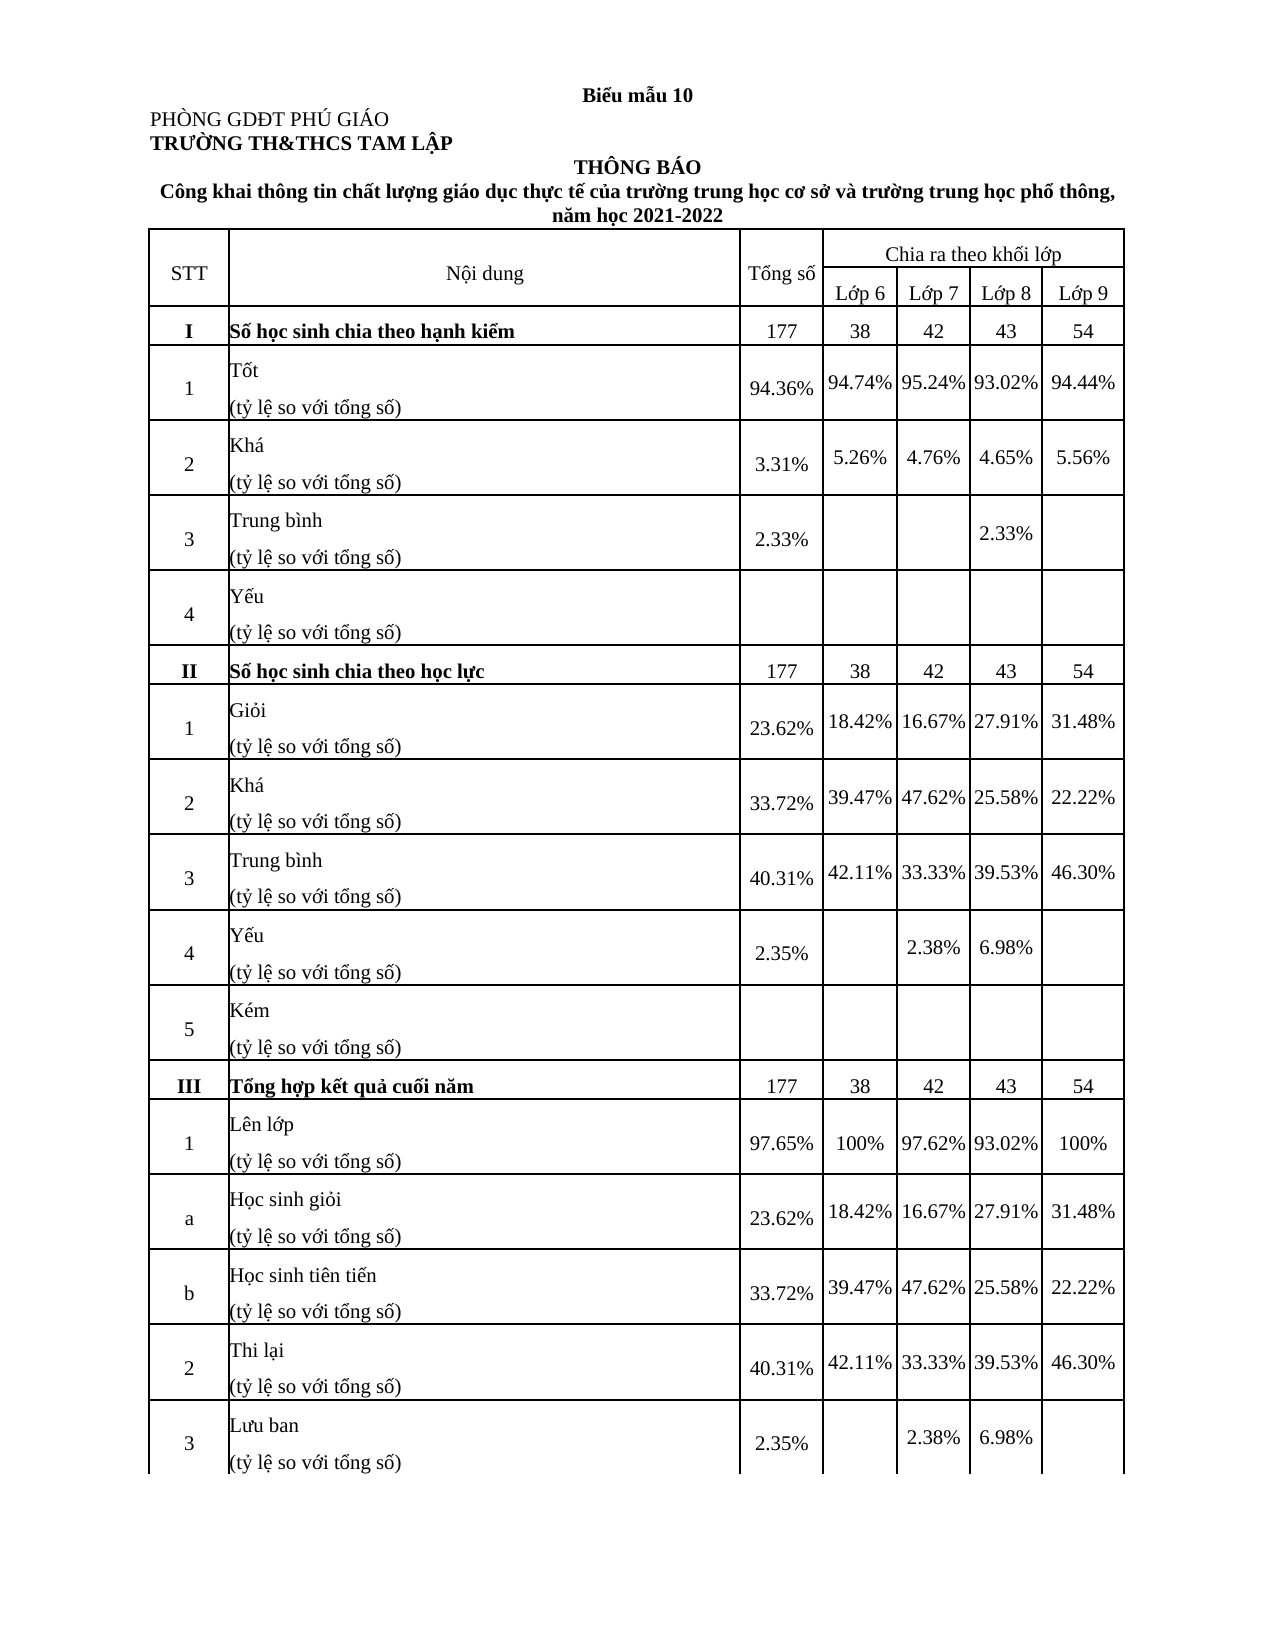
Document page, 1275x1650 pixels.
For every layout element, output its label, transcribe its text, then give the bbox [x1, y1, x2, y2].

table_cell 23.62% [741, 1175, 822, 1248]
table_cell 42 [898, 1061, 969, 1098]
table_cell [824, 911, 896, 984]
text THÔNG BÁO [150, 155, 1125, 179]
table_cell [1043, 571, 1123, 644]
table_cell 42 [898, 646, 969, 683]
table_cell [824, 571, 896, 644]
table_cell 5.26% [824, 421, 896, 494]
table_cell Số học sinh chia theo hạnh kiểm [230, 307, 739, 343]
table_cell [898, 571, 969, 644]
table_cell 47.62% [898, 760, 969, 833]
table_cell 46.30% [1043, 1325, 1123, 1398]
table_cell [898, 986, 969, 1059]
table_cell Trung bình (tỷ lệ so với tổng số) [230, 496, 739, 569]
table_cell 3.31% [741, 421, 822, 494]
table_cell [971, 571, 1041, 644]
table_cell [898, 496, 969, 569]
table_cell 43 [971, 1061, 1041, 1098]
table_cell 22.22% [1043, 1250, 1123, 1323]
table_cell 54 [1043, 1061, 1123, 1098]
table_cell Lên lớp (tỷ lệ so với tổng số) [230, 1100, 739, 1173]
table_cell [824, 496, 896, 569]
table_cell 16.67% [898, 685, 969, 758]
table_header Nội dung [230, 230, 739, 305]
table_cell 6.98% [971, 1401, 1041, 1474]
text Công khai thông tin chất lượng giáo dục thực tế của trường trung học cơ sở và trường trung học phổ thông, năm học 2021-2022 [150, 179, 1125, 227]
table_cell Kém (tỷ lệ so với tổng số) [230, 986, 739, 1059]
table_cell 40.31% [741, 1325, 822, 1398]
table_cell a [150, 1175, 228, 1248]
table_cell [971, 986, 1041, 1059]
table_cell 3 [150, 835, 228, 908]
table_cell I [150, 307, 228, 343]
table_cell Trung bình (tỷ lệ so với tổng số) [230, 835, 739, 908]
table_cell 177 [741, 307, 822, 343]
table_cell 97.62% [898, 1100, 969, 1173]
table_cell [1043, 496, 1123, 569]
table_cell 2.38% [898, 911, 969, 984]
table_cell 40.31% [741, 835, 822, 908]
table_cell 1 [150, 346, 228, 419]
table_cell [1043, 1401, 1123, 1474]
table_cell 5 [150, 986, 228, 1059]
table_cell 94.36% [741, 346, 822, 419]
table_cell [741, 571, 822, 644]
table_cell 97.65% [741, 1100, 822, 1173]
table_cell 39.53% [971, 835, 1041, 908]
table_cell Khá (tỷ lệ so với tổng số) [230, 760, 739, 833]
table_cell 4.76% [898, 421, 969, 494]
table_cell 177 [741, 646, 822, 683]
table_cell [1043, 986, 1123, 1059]
table_cell 43 [971, 646, 1041, 683]
table_cell 3 [150, 496, 228, 569]
table_cell Giỏi (tỷ lệ so với tổng số) [230, 685, 739, 758]
table_cell b [150, 1250, 228, 1323]
table_cell 42.11% [824, 1325, 896, 1398]
table_cell 39.53% [971, 1325, 1041, 1398]
table_cell 38 [824, 307, 896, 343]
table_cell 25.58% [971, 760, 1041, 833]
table_cell 177 [741, 1061, 822, 1098]
table_cell 42.11% [824, 835, 896, 908]
table_cell 2 [150, 421, 228, 494]
table_cell 25.58% [971, 1250, 1041, 1323]
table_cell 94.44% [1043, 346, 1123, 419]
table_cell 33.72% [741, 1250, 822, 1323]
table_cell Học sinh tiên tiến (tỷ lệ so với tổng số) [230, 1250, 739, 1323]
table_cell Lớp 6 [824, 268, 896, 305]
table_cell 1 [150, 1100, 228, 1173]
table_cell Số học sinh chia theo học lực [230, 646, 739, 683]
table_cell Lớp 9 [1043, 268, 1123, 305]
table_cell 18.42% [824, 1175, 896, 1248]
table_cell 54 [1043, 307, 1123, 343]
text TRƯỜNG TH&THCS TAM LẬP [150, 131, 1125, 155]
table_cell [824, 1401, 896, 1474]
text PHÒNG GDĐT PHÚ GIÁO [150, 107, 1125, 131]
table_cell 2 [150, 760, 228, 833]
table_cell 39.47% [824, 760, 896, 833]
table_cell 43 [971, 307, 1041, 343]
table_cell 54 [1043, 646, 1123, 683]
table_cell 4 [150, 911, 228, 984]
table_cell 22.22% [1043, 760, 1123, 833]
table_cell [824, 986, 896, 1059]
table_cell 2 [150, 1325, 228, 1398]
table_cell II [150, 646, 228, 683]
table_cell 27.91% [971, 685, 1041, 758]
table_cell 39.47% [824, 1250, 896, 1323]
table_header Chia ra theo khối lớp [824, 230, 1123, 266]
table_cell 2.35% [741, 1401, 822, 1474]
table_cell 100% [824, 1100, 896, 1173]
table_cell 27.91% [971, 1175, 1041, 1248]
table_cell 18.42% [824, 685, 896, 758]
table_cell 38 [824, 1061, 896, 1098]
table_cell 38 [824, 646, 896, 683]
table_cell 3 [150, 1401, 228, 1474]
text Biểu mẫu 10 [150, 83, 1125, 107]
table_header STT [150, 230, 228, 305]
table_cell 2.33% [971, 496, 1041, 569]
table_cell 46.30% [1043, 835, 1123, 908]
table_cell Yếu (tỷ lệ so với tổng số) [230, 571, 739, 644]
table_cell [1043, 911, 1123, 984]
table_cell Tốt (tỷ lệ so với tổng số) [230, 346, 739, 419]
table_cell 2.38% [898, 1401, 969, 1474]
table_cell 47.62% [898, 1250, 969, 1323]
table_cell 5.56% [1043, 421, 1123, 494]
table_cell 93.02% [971, 1100, 1041, 1173]
table_cell 31.48% [1043, 1175, 1123, 1248]
table_cell Tổng hợp kết quả cuối năm [230, 1061, 739, 1098]
table_header Tổng số [741, 230, 822, 305]
table_cell III [150, 1061, 228, 1098]
table_cell 1 [150, 685, 228, 758]
table_cell Học sinh giỏi (tỷ lệ so với tổng số) [230, 1175, 739, 1248]
table_cell 42 [898, 307, 969, 343]
table_cell 23.62% [741, 685, 822, 758]
table_cell 33.33% [898, 1325, 969, 1398]
table_cell 33.33% [898, 835, 969, 908]
table_cell 93.02% [971, 346, 1041, 419]
table_cell Thi lại (tỷ lệ so với tổng số) [230, 1325, 739, 1398]
table_cell 16.67% [898, 1175, 969, 1248]
table_cell Lớp 7 [898, 268, 969, 305]
table_cell 33.72% [741, 760, 822, 833]
table_cell Khá (tỷ lệ so với tổng số) [230, 421, 739, 494]
table_cell 4.65% [971, 421, 1041, 494]
table_cell 2.33% [741, 496, 822, 569]
table_cell Lưu ban (tỷ lệ so với tổng số) [230, 1401, 739, 1474]
table_cell 95.24% [898, 346, 969, 419]
table_cell 4 [150, 571, 228, 644]
table_cell 6.98% [971, 911, 1041, 984]
table_cell Yếu (tỷ lệ so với tổng số) [230, 911, 739, 984]
table_cell 100% [1043, 1100, 1123, 1173]
table_cell 2.35% [741, 911, 822, 984]
table_cell [741, 986, 822, 1059]
table_cell 94.74% [824, 346, 896, 419]
table_cell 31.48% [1043, 685, 1123, 758]
table_cell Lớp 8 [971, 268, 1041, 305]
